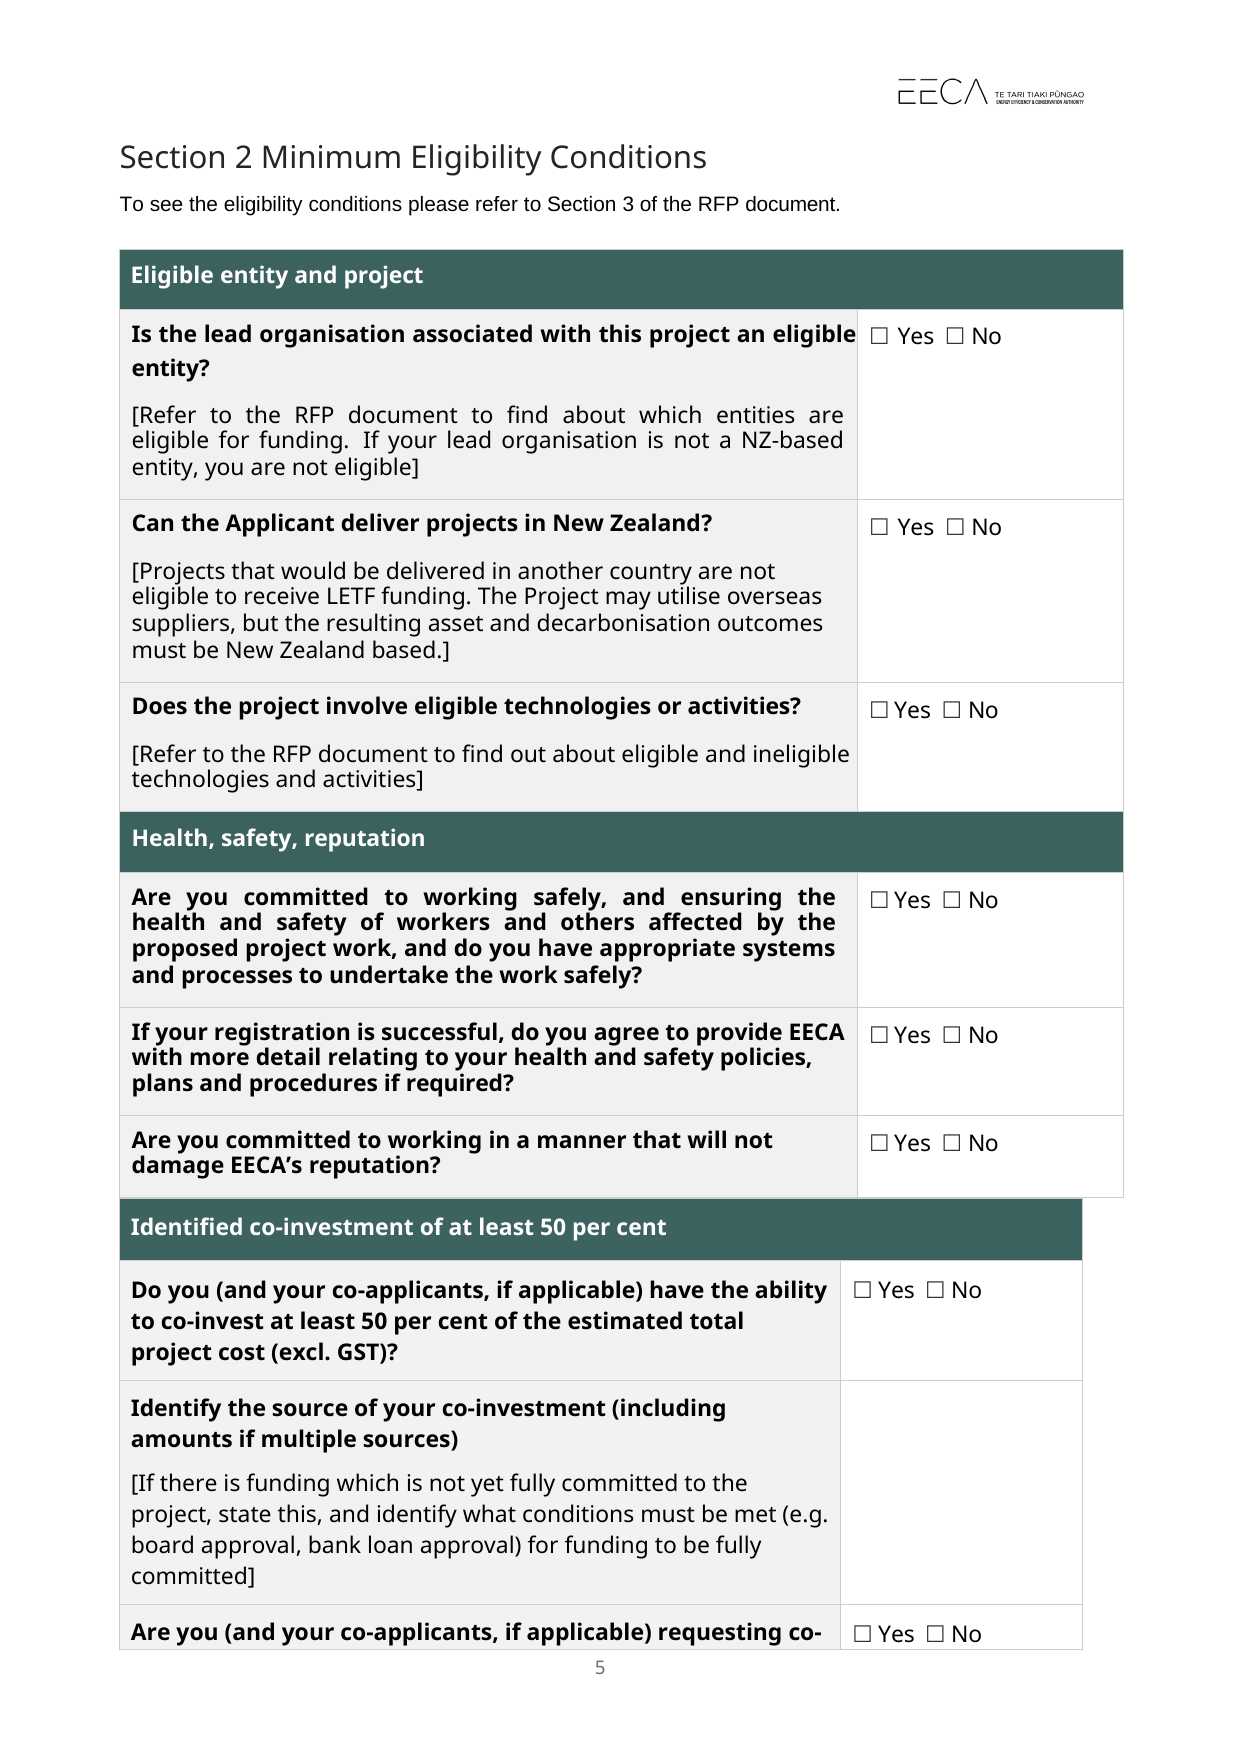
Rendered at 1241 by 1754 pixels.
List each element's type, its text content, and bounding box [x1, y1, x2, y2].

picture [888, 68, 1094, 114]
text To see the eligibility conditions please refer to Section 3 of the RFP document. [119, 192, 1122, 216]
table_cell Identify the source of your co-investment (including amounts if multiple sources) [If there is funding which is not yet fully committed to the project, state this, and identify what conditions must be met (e.g. board approval, bank loan approval) for funding to be fully committed] [120, 1381, 840, 1604]
table_cell Can the Applicant deliver projects in New Zealand? [Projects that would be delivered in another country are not eligible to receive LETF funding. The Project may utilise overseas suppliers, but the resulting asset and decarbonisation outcomes must be New Zealand based.] [120, 500, 857, 682]
table_header Identified co-investment of at least 50 per cent [120, 1199, 1082, 1260]
table_cell Yes ☐ No [858, 310, 1123, 499]
table_cell [841, 1381, 1082, 1604]
table_cell Are you committed to working safely, and ensuring the health and safety of workers and others affected by the proposed project work, and do you have appropriate systems and processes to undertake the work safely? [120, 873, 857, 1007]
table_cell Yes No [841, 1261, 1082, 1380]
table_cell If your registration is successful, do you agree to provide EECA with more detail relating to your health and safety policies, plans and procedures if required? [120, 1008, 857, 1115]
table_cell Yes ☐ No [858, 1116, 1123, 1197]
table_cell Yes ☐ No [858, 873, 1123, 1007]
subtitle Section 2 Minimum Eligibility Conditions [119, 134, 1122, 177]
table_cell Yes ☐ No [858, 500, 1123, 682]
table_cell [120, 1605, 840, 1649]
table_cell Are you committed to working in a manner that will not damage EECA’s reputation? [120, 1116, 857, 1197]
table_cell Is the lead organisation associated with this project an eligible entity? [Refer to the RFP document to find about which entities are eligible for funding. If your lead organisation is not a NZ-based entity, you are not eligible] [120, 310, 857, 499]
table_cell Yes ☐ No [858, 1008, 1123, 1115]
table_cell Yes ☐ No [858, 683, 1123, 811]
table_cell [841, 1605, 1082, 1649]
table_cell Does the project involve eligible technologies or activities? [Refer to the RFP document to find out about eligible and ineligible technologies and activities] [120, 683, 857, 811]
table_header Eligible entity and project [120, 250, 1123, 309]
table_cell Health, safety, reputation [120, 812, 1123, 872]
table_cell Do you (and your co-applicants, if applicable) have the ability to co-invest at least 50 per cent of the estimated total project cost (excl. GST)? [120, 1261, 840, 1380]
